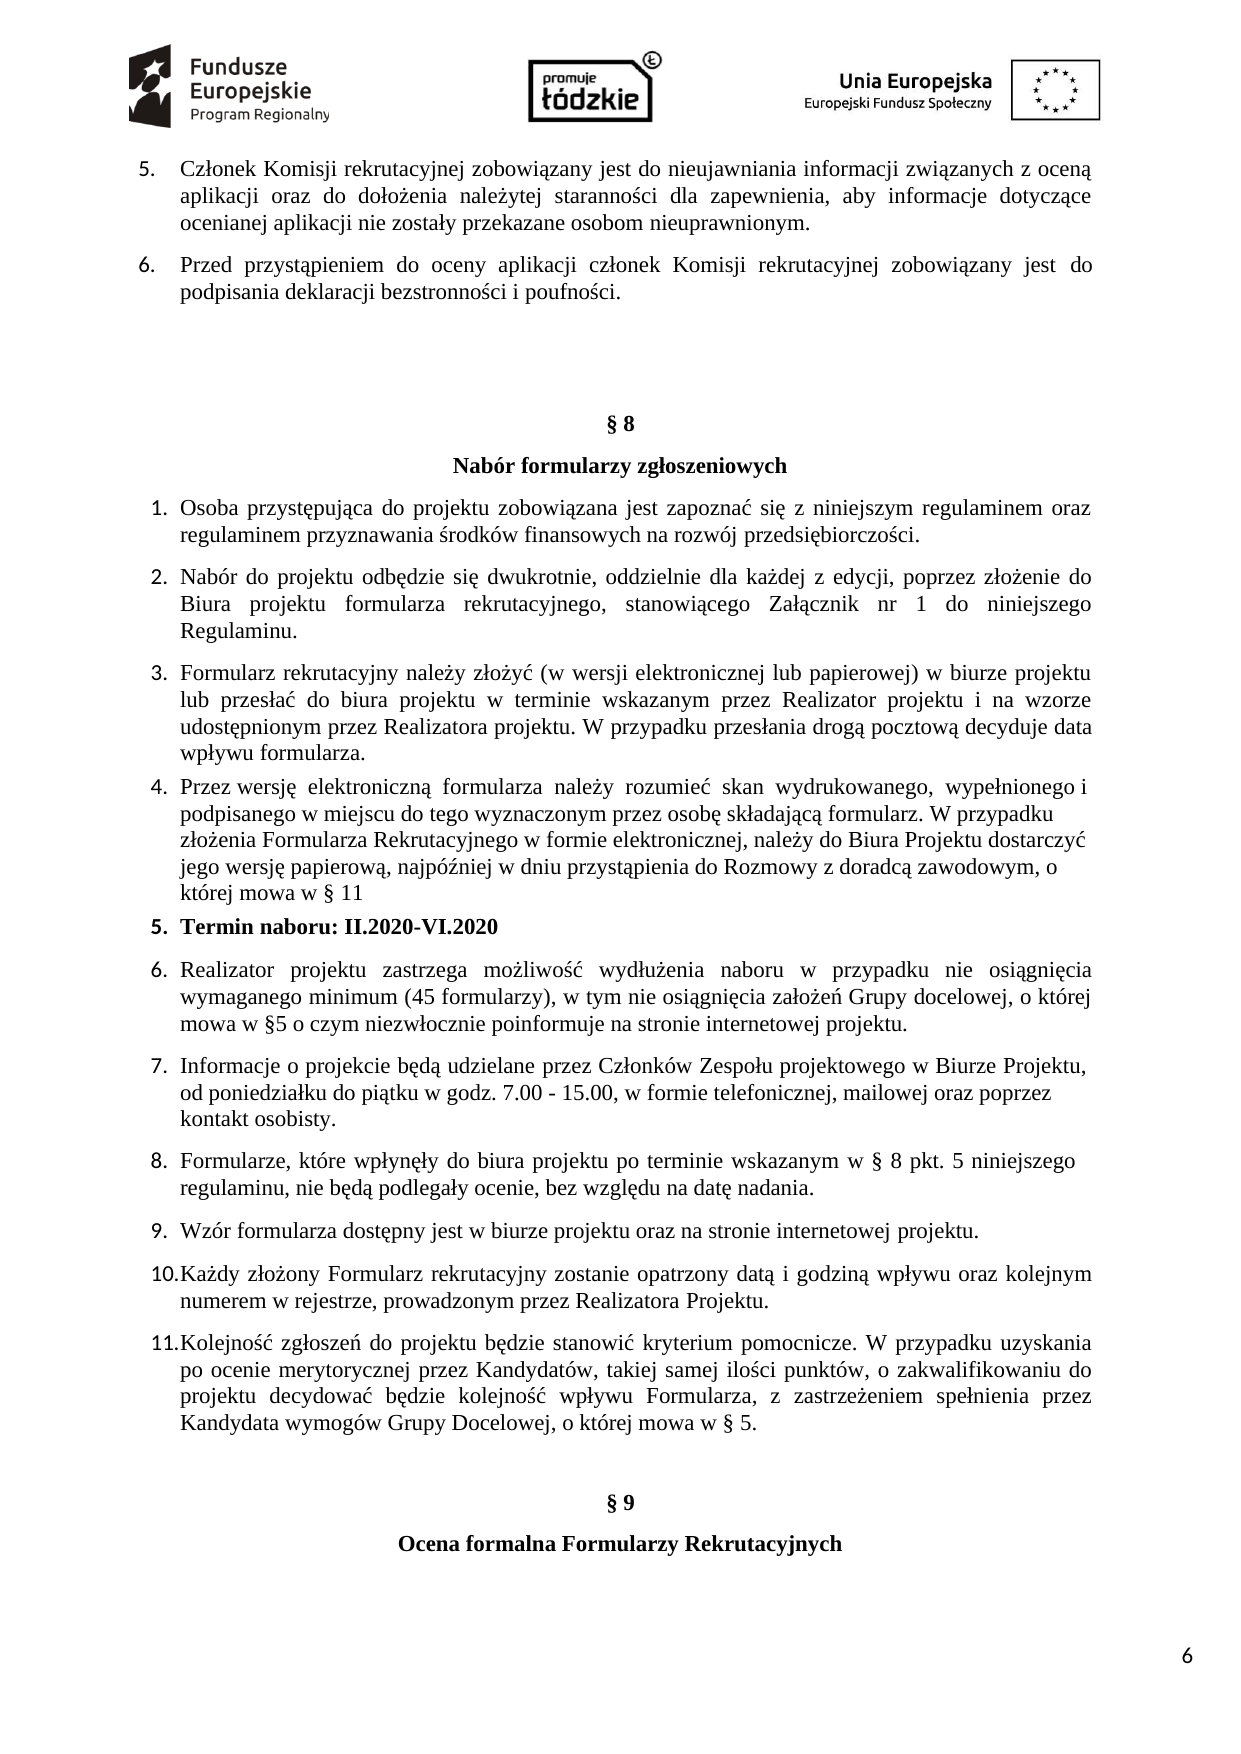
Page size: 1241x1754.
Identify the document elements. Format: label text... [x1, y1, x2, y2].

list Formularze, które wpłynęły do biura projektu po terminie wskazanym w § 8 pkt. 5 niniejszego [150, 1146, 1105, 1174]
list Wzór formularza dostępny jest w biurze projektu oraz na stronie internetowej projektu. [150, 1216, 1105, 1244]
list Przed przystąpieniem do oceny aplikacji członek Komisji rekrutacyjnej zobowiązany jest do podpisania deklaracji bezstronności i poufności. [138, 250, 1093, 304]
picture [129, 44, 329, 128]
text Nabór formularzy zgłoszeniowych [174, 452, 1066, 478]
list Nabór do projektu odbędzie się dwukrotnie, oddzielnie dla każdej z edycji, poprzez złożenie do Biura projektu formularza rekrutacyjnego, stanowiącego Załącznik nr 1 do niniejszego Regulaminu. [150, 562, 1093, 643]
picture [527, 50, 666, 123]
list Formularz rekrutacyjny należy złożyć (w wersji elektronicznej lub papierowej) w biurze projektu lub przesłać do biura projektu w terminie wskazanym przez Realizator projektu i na wzorze udostępnionym przez Realizatora projektu. W przypadku przesłania drogą pocztową decyduje data wpływu formularza. [150, 658, 1093, 765]
subtitle § 8 [174, 411, 1066, 437]
text Ocena formalna Formularzy Rekrutacyjnych [174, 1530, 1066, 1557]
list Termin naboru: II.2020-VI.2020 [150, 912, 1105, 940]
list Realizator projektu zastrzega możliwość wydłużenia naboru w przypadku nie osiągnięcia wymaganego minimum (45 formularzy), w tym nie osiągnięcia założeń Grupy docelowej, o której mowa w §5 o czym niezwłocznie poinformuje na stronie internetowej projektu. [150, 955, 1093, 1036]
picture [800, 55, 1104, 125]
list Każdy złożony Formularz rekrutacyjny zostanie opatrzony datą i godziną wpływu oraz kolejnym numerem w rejestrze, prowadzonym przez Realizatora Projektu. [150, 1259, 1093, 1313]
list Członek Komisji rekrutacyjnej zobowiązany jest do nieujawniania informacji związanych z oceną aplikacji oraz do dołożenia należytej staranności dla zapewnienia, aby informacje dotyczące ocenianej aplikacji nie zostały przekazane osobom nieuprawnionym. [138, 154, 1093, 235]
list Kolejność zgłoszeń do projektu będzie stanowić kryterium pomocnicze. W przypadku uzyskania po ocenie merytorycznej przez Kandydatów, takiej samej ilości punktów, o zakwalifikowaniu do projektu decydować będzie kolejność wpływu Formularza, z zastrzeżeniem spełnienia przez Kandydata wymogów Grupy Docelowej, o której mowa w § 5. [150, 1328, 1093, 1435]
list Osoba przystępująca do projektu zobowiązana jest zapoznać się z niniejszym regulaminem oraz regulaminem przyznawania środków finansowych na rozwój przedsiębiorczości. [150, 493, 1093, 548]
text regulaminu, nie będą podlegały ocenie, bez względu na datę nadania. [180, 1174, 1105, 1201]
subtitle § 9 [174, 1489, 1066, 1515]
list Przez wersję elektroniczną formularza należy rozumieć skan wydrukowanego, wypełnionego i podpisanego w miejscu do tego wyznaczonym przez osobę składającą formularz. W przypadku złożenia Formularza Rekrutacyjnego w formie elektronicznej, należy do Biura Projektu dostarczyć jego wersję papierową, najpóźniej w dniu przystąpienia do Rozmowy z doradcą zawodowym, o której mowa w § 11 [150, 772, 1105, 906]
list Informacje o projekcie będą udzielane przez Członków Zespołu projektowego w Biurze Projektu, od poniedziałku do piątku w godz. 7.00 - 15.00, w formie telefonicznej, mailowej oraz poprzez kontakt osobisty. [150, 1051, 1105, 1131]
